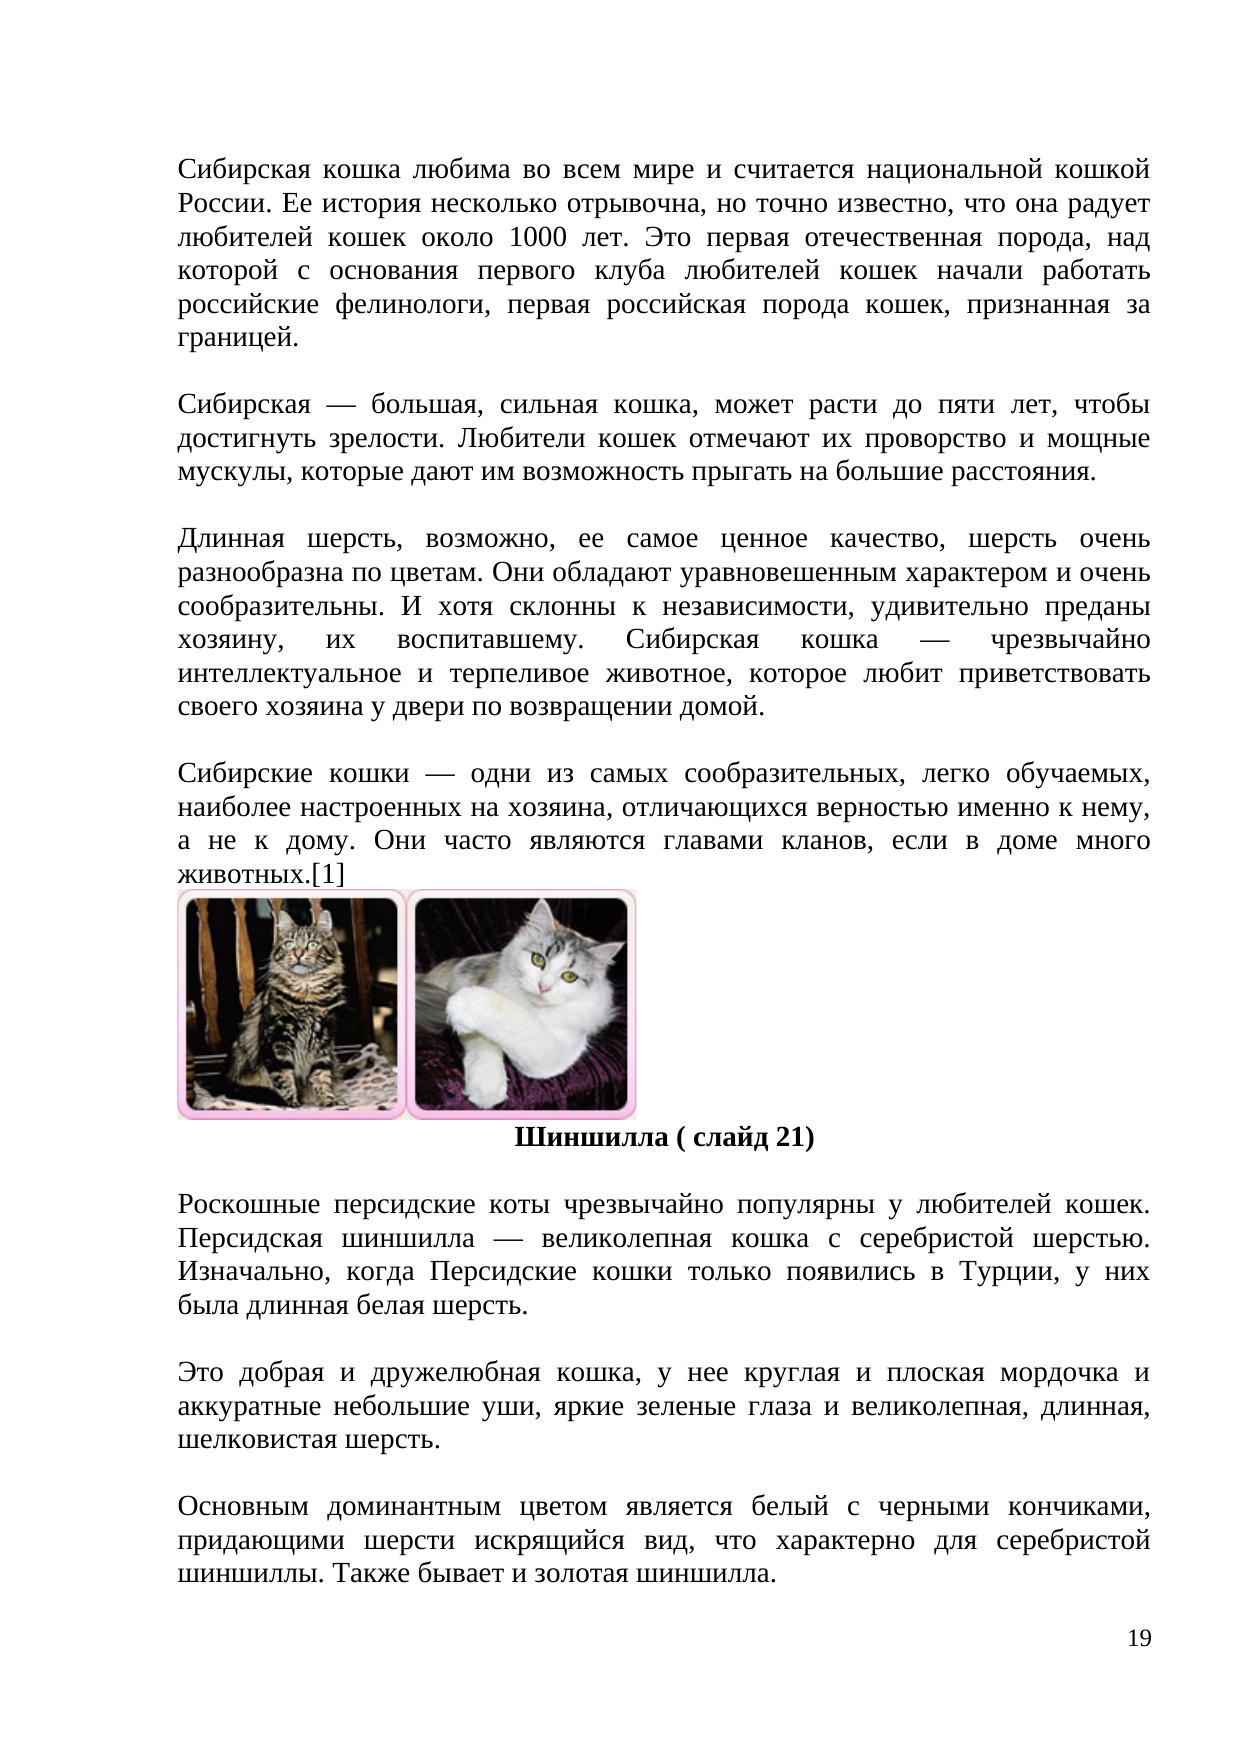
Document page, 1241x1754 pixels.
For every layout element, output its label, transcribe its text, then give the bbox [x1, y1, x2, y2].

text Шиншилла ( слайд 21) [177, 1119, 1152, 1153]
text Основным доминантным цветом является белый с черными кончиками, придающими шерсти искрящийся вид, что характерно для серебристой шиншиллы. Также бывает и золотая шиншилла. [177, 1488, 1152, 1589]
text Это добрая и дружелюбная кошка, у нее круглая и плоская мордочка и аккуратные небольшие уши, яркие зеленые глаза и великолепная, длинная, шелковистая шерсть. [177, 1354, 1152, 1455]
text Сибирская кошка любима во всем мире и считается национальной кошкой России. Ее история несколько отрывочна, но точно известно, что она радует любителей кошек около 1000 лет. Это первая отечественная порода, над которой с основания первого клуба любителей кошек начали работать российские фелинологи, первая российская порода кошек, признанная за границей. [177, 152, 1152, 353]
text Сибирские кошки — одни из самых сообразительных, легко обучаемых, наиболее настроенных на хозяина, отличающихся верностью именно к нему, а не к дому. Они часто являются главами кланов, если в доме много животных.[1] [177, 755, 1152, 889]
text Длинная шерсть, возможно, ее самое ценное качество, шерсть очень разнообразна по цветам. Они обладают уравновешенным характером и очень сообразительны. И хотя склонны к независимости, удивительно преданы хозяину, их воспитавшему. Сибирская кошка — чрезвычайно интеллектуальное и терпеливое животное, которое любит приветствовать своего хозяина у двери по возвращении домой. [177, 521, 1152, 722]
text Роскошные персидские коты чрезвычайно популярны у любителей кошек. Персидская шиншилла — великолепная кошка с серебристой шерстью. Изначально, когда Персидские кошки только появились в Турции, у них была длинная белая шерсть. [177, 1186, 1152, 1321]
text Сибирская — большая, сильная кошка, может расти до пяти лет, чтобы достигнуть зрелости. Любители кошек отмечают их проворство и мощные мускулы, которые дают им возможность прыгать на большие расстояния. [177, 386, 1152, 487]
picture [177, 889, 637, 1120]
